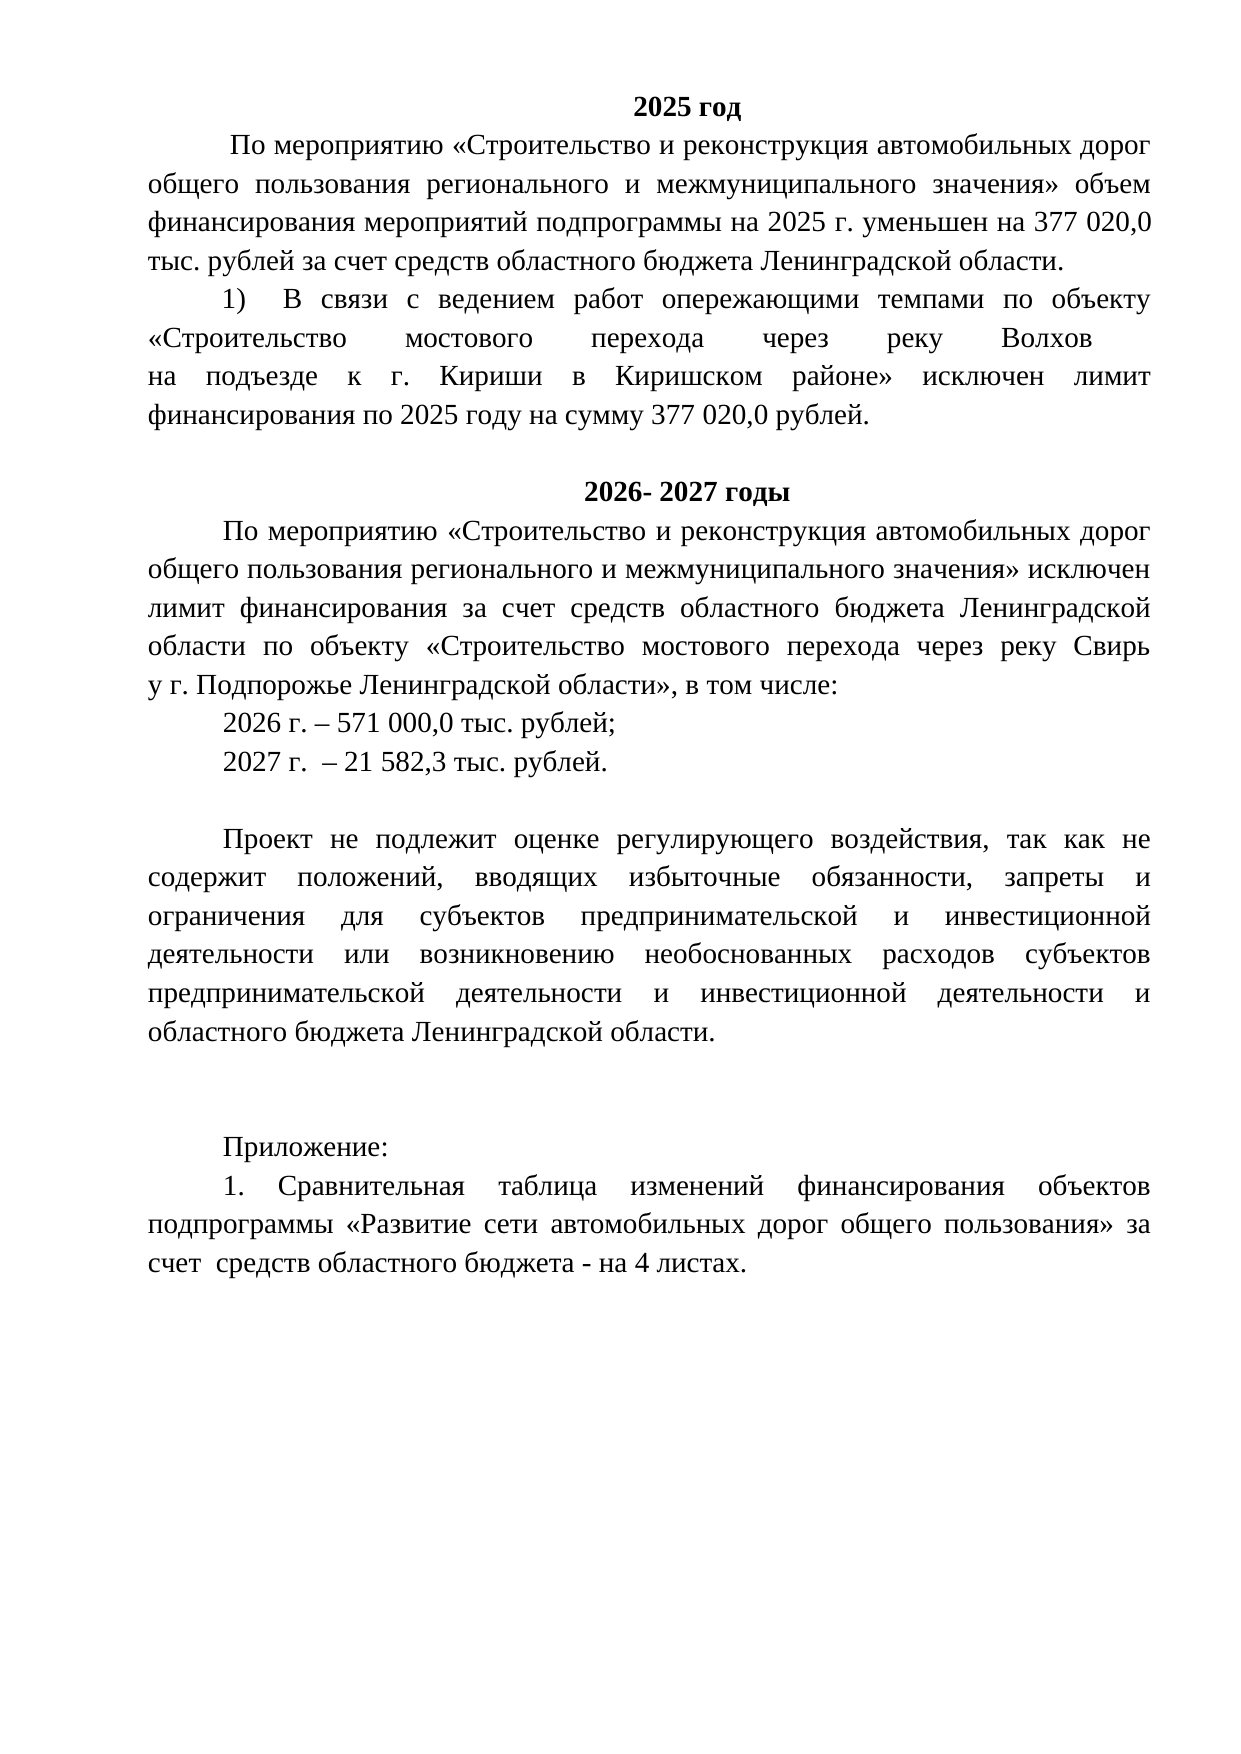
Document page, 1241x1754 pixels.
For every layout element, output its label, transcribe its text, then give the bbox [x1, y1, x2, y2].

text 2026 г. – 571 000,0 тыс. рублей; [148, 705, 1152, 739]
text 2026- 2027 годы [148, 474, 1152, 508]
text 2027 г. – 21 582,3 тыс. рублей. [148, 744, 1152, 777]
text По мероприятию «Строительство и реконструкция автомобильных дорог общего пользования регионального и межмуниципального значения» объем финансирования мероприятий подпрограммы на 2025 г. уменьшен на 377 020,0 тыс. рублей за счет средств областного бюджета Ленинградской области. [148, 127, 1152, 276]
text 1. Сравнительная таблица изменений финансирования объектов подпрограммы «Развитие сети автомобильных дорог общего пользования» за счет средств областного бюджета - на 4 листах. [148, 1168, 1152, 1278]
text Приложение: [148, 1129, 1152, 1163]
text Проект не подлежит оценке регулирующего воздействия, так как не содержит положений, вводящих избыточные обязанности, запреты и ограничения для субъектов предпринимательской и инвестиционной деятельности или возникновению необоснованных расходов субъектов предпринимательской деятельности и инвестиционной деятельности и областного бюджета Ленинградской области. [148, 821, 1152, 1047]
text 2025 год [148, 89, 1152, 122]
text По мероприятию «Строительство и реконструкция автомобильных дорог общего пользования регионального и межмуниципального значения» исключен лимит финансирования за счет средств областного бюджета Ленинградской области по объекту «Строительство мостового перехода через реку Свирь у г. Подпорожье Ленинградской области», в том числе: [148, 513, 1152, 700]
text 1) В связи с ведением работ опережающими темпами по объекту «Строительство мостового перехода через реку Волхов на подъезде к г. Кириши в Киришском районе» исключен лимит финансирования по 2025 году на сумму 377 020,0 рублей. [148, 281, 1152, 431]
